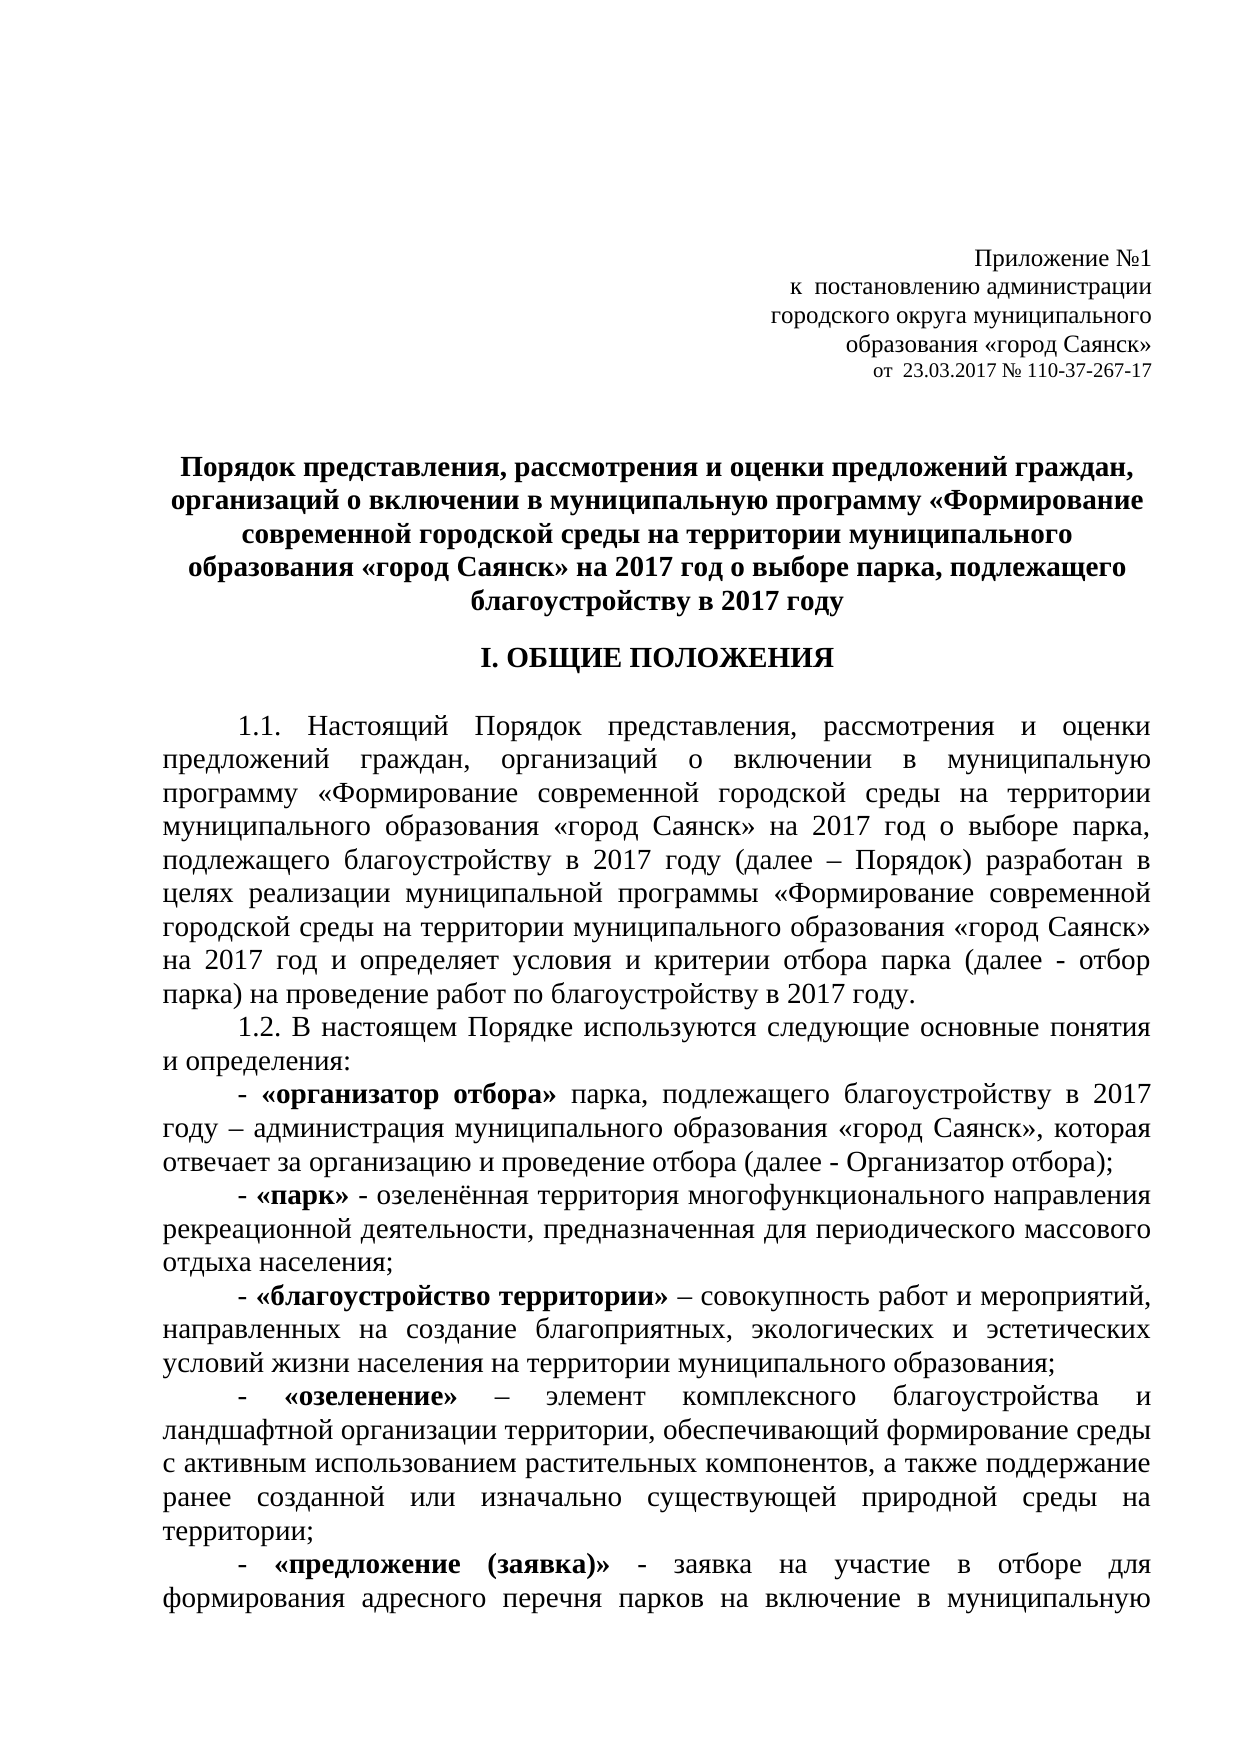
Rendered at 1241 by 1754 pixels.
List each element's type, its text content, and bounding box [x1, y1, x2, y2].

text - «благоустройство территории» – совокупность работ и мероприятий, направленных на создание благоприятных, экологических и эстетических условий жизни населения на территории муниципального образования; [162, 1278, 1152, 1378]
text - «озеленение» – элемент комплексного благоустройства и ландшафтной организации территории, обеспечивающий формирование среды с активным использованием растительных компонентов, а также поддержание ранее созданной или изначально существующей природной среды на территории; [162, 1378, 1152, 1546]
title образования «город Саянск» [162, 329, 1152, 358]
text Порядок представления, рассмотрения и оценки предложений граждан, организаций о включении в муниципальную программу «Формирование современной городской среды на территории муниципального образования «город Саянск» на 2017 год о выборе парка, подлежащего благоустройству в 2017 году [162, 449, 1152, 617]
text от 23.03.2017 № 110-37-267-17 [162, 358, 1152, 382]
text I. ОБЩИЕ ПОЛОЖЕНИЯ [162, 617, 1152, 674]
title к постановлению администрации [162, 271, 1152, 300]
title Приложение №1 [162, 243, 1152, 271]
text - «организатор отбора» парка, подлежащего благоустройству в 2017 году – администрация муниципального образования «город Саянск», которая отвечает за организацию и проведение отбора (далее - Организатор отбора); [162, 1077, 1152, 1177]
text 1.1. Настоящий Порядок представления, рассмотрения и оценки предложений граждан, организаций о включении в муниципальную программу «Формирование современной городской среды на территории муниципального образования «город Саянск» на 2017 год о выборе парка, подлежащего благоустройству в 2017 году (далее – Порядок) разработан в целях реализации муниципальной программы «Формирование современной городской среды на территории муниципального образования «город Саянск» на 2017 год и определяет условия и критерии отбора парка (далее - отбор парка) на проведение работ по благоустройству в 2017 году. [162, 708, 1152, 1009]
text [162, 1546, 1152, 1613]
text 1.2. В настоящем Порядке используются следующие основные понятия и определения: [162, 1009, 1152, 1077]
title городского округа муниципального [162, 300, 1152, 329]
text - «парк» - озеленённая территория многофункционального направления рекреационной деятельности, предназначенная для периодического массового отдыха населения; [162, 1177, 1152, 1278]
